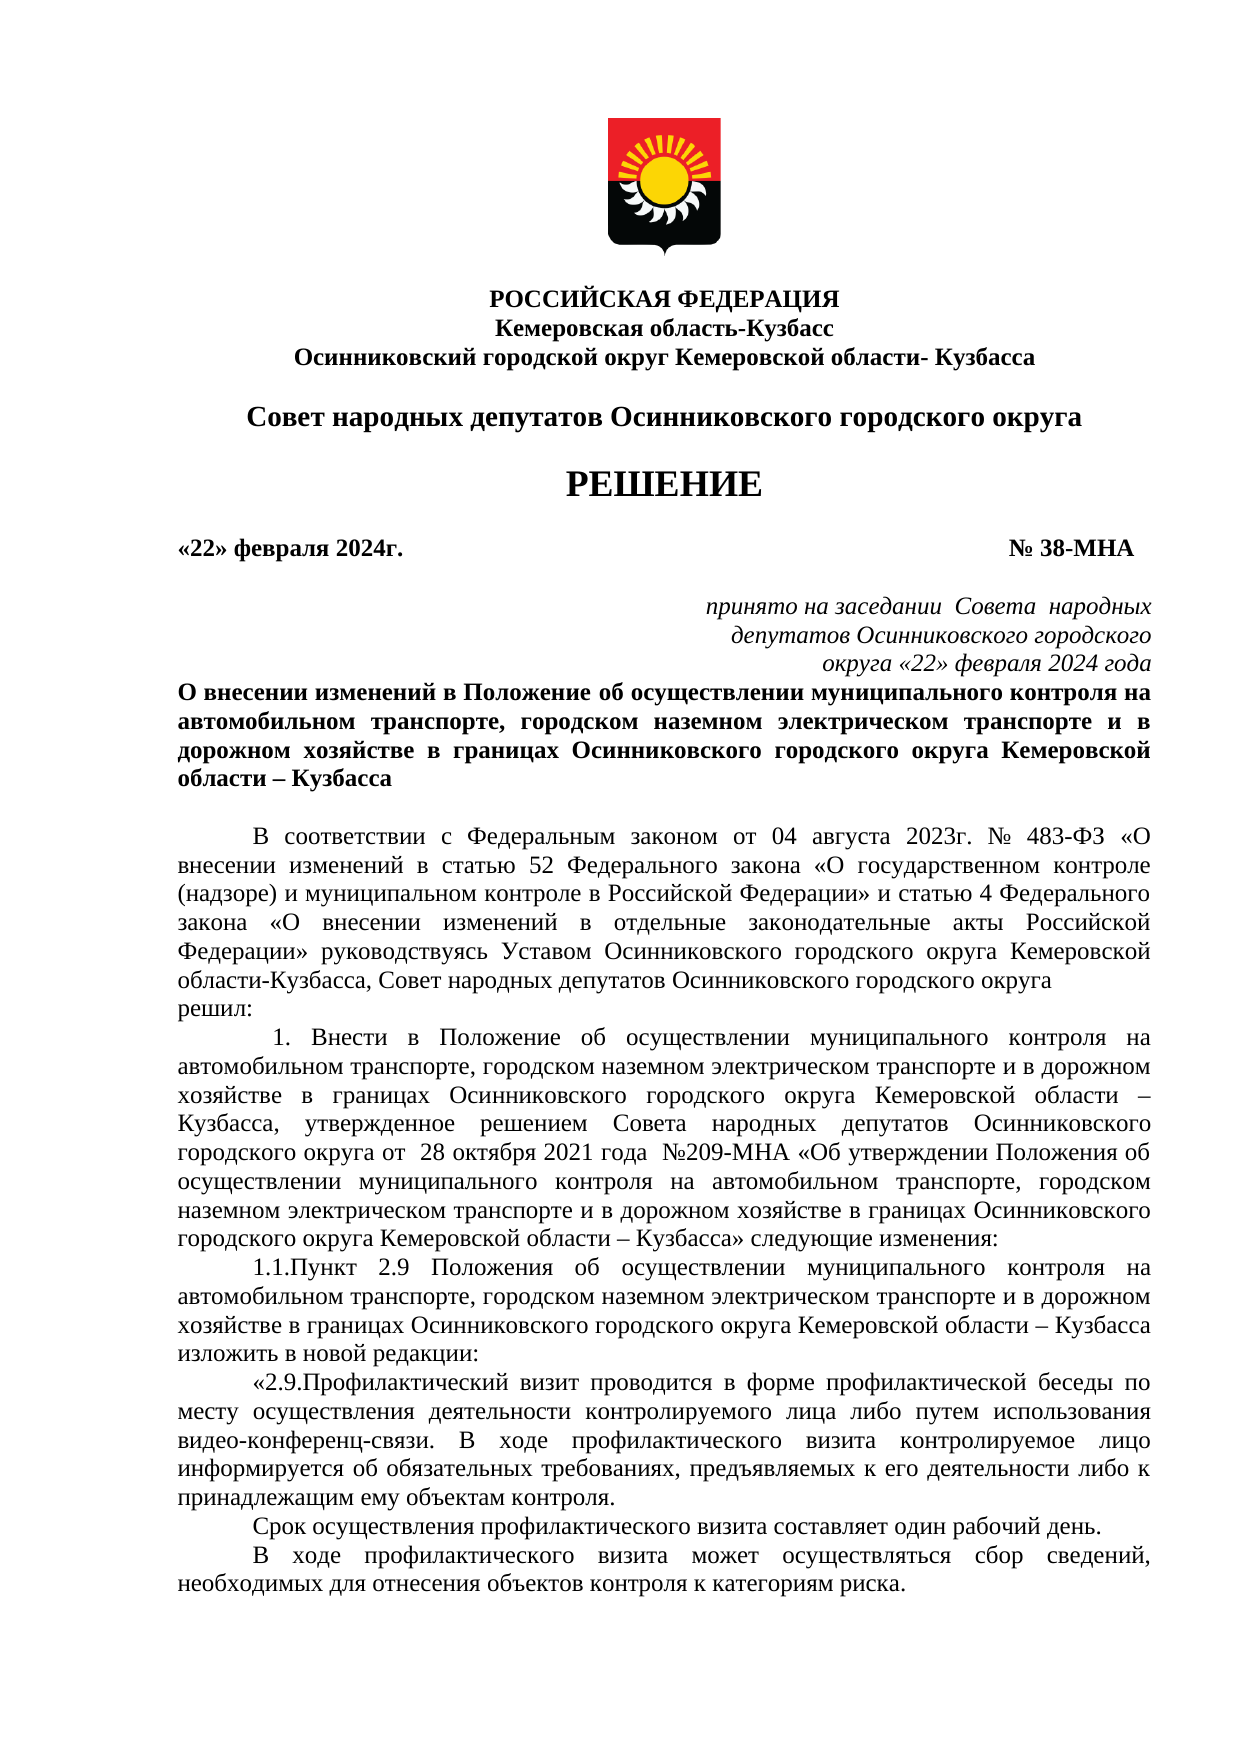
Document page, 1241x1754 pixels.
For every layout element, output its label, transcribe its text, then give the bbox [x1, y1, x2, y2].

text Совет народных депутатов Осинниковского городского округа [177, 399, 1152, 433]
text принято на заседании Совета народных [177, 591, 1152, 620]
text округа «22» февраля 2024 года [177, 648, 1152, 677]
text «2.9.Профилактический визит проводится в форме профилактической беседы по месту осуществления деятельности контролируемого лица либо путем использования видео-конференц-связи. В ходе профилактического визита контролируемое лицо информируется об обязательных требованиях, предъявляемых к его деятельности либо к принадлежащим ему объектам контроля. [177, 1367, 1152, 1511]
text В соответствии с Федеральным законом от 04 августа 2023г. № 483-ФЗ «О внесении изменений в статью 52 Федерального закона «О государственном контроле (надзоре) и муниципальном контроле в Российской Федерации» и статью 4 Федерального закона «О внесении изменений в отдельные законодательные акты Российской Федерации» руководствуясь Уставом Осинниковского городского округа Кемеровской области-Кузбасса, Совет народных депутатов Осинниковского городского округа [177, 821, 1152, 993]
text О внесении изменений в Положение об осуществлении муниципального контроля на автомобильном транспорте, городском наземном электрическом транспорте и в дорожном хозяйстве в границах Осинниковского городского округа Кемеровской области – Кузбасса [177, 677, 1152, 792]
text Кемеровская область-Кузбасс [177, 313, 1152, 342]
text депутатов Осинниковского городского [177, 620, 1152, 648]
text 1. Внести в Положение об осуществлении муниципального контроля на автомобильном транспорте, городском наземном электрическом транспорте и в дорожном хозяйстве в границах Осинниковского городского округа Кемеровской области – Кузбасса, утвержденное решением Совета народных депутатов Осинниковского городского округа от 28 октября 2021 года №209-МНА «Об утверждении Положения об осуществлении муниципального контроля на автомобильном транспорте, городском наземном электрическом транспорте и в дорожном хозяйстве в границах Осинниковского городского округа Кемеровской области – Кузбасса» следующие изменения: [177, 1022, 1152, 1252]
subtitle РЕШЕНИЕ [177, 462, 1152, 505]
text Осинниковский городской округ Кемеровской области- Кузбасса [177, 342, 1152, 371]
picture [608, 118, 721, 256]
text 1.1.Пункт 2.9 Положения об осуществлении муниципального контроля на автомобильном транспорте, городском наземном электрическом транспорте и в дорожном хозяйстве в границах Осинниковского городского округа Кемеровской области – Кузбасса изложить в новой редакции: [177, 1252, 1152, 1367]
text РОССИЙСКАЯ ФЕДЕРАЦИЯ [177, 284, 1152, 313]
text решил: [177, 993, 1152, 1022]
text Срок осуществления профилактического визита составляет один рабочий день. [177, 1511, 1152, 1540]
text В ходе профилактического визита может осуществляться сбор сведений, необходимых для отнесения объектов контроля к категориям риска. [177, 1540, 1152, 1597]
text «22» февраля 2024г. № 38-МНА [177, 533, 1152, 562]
